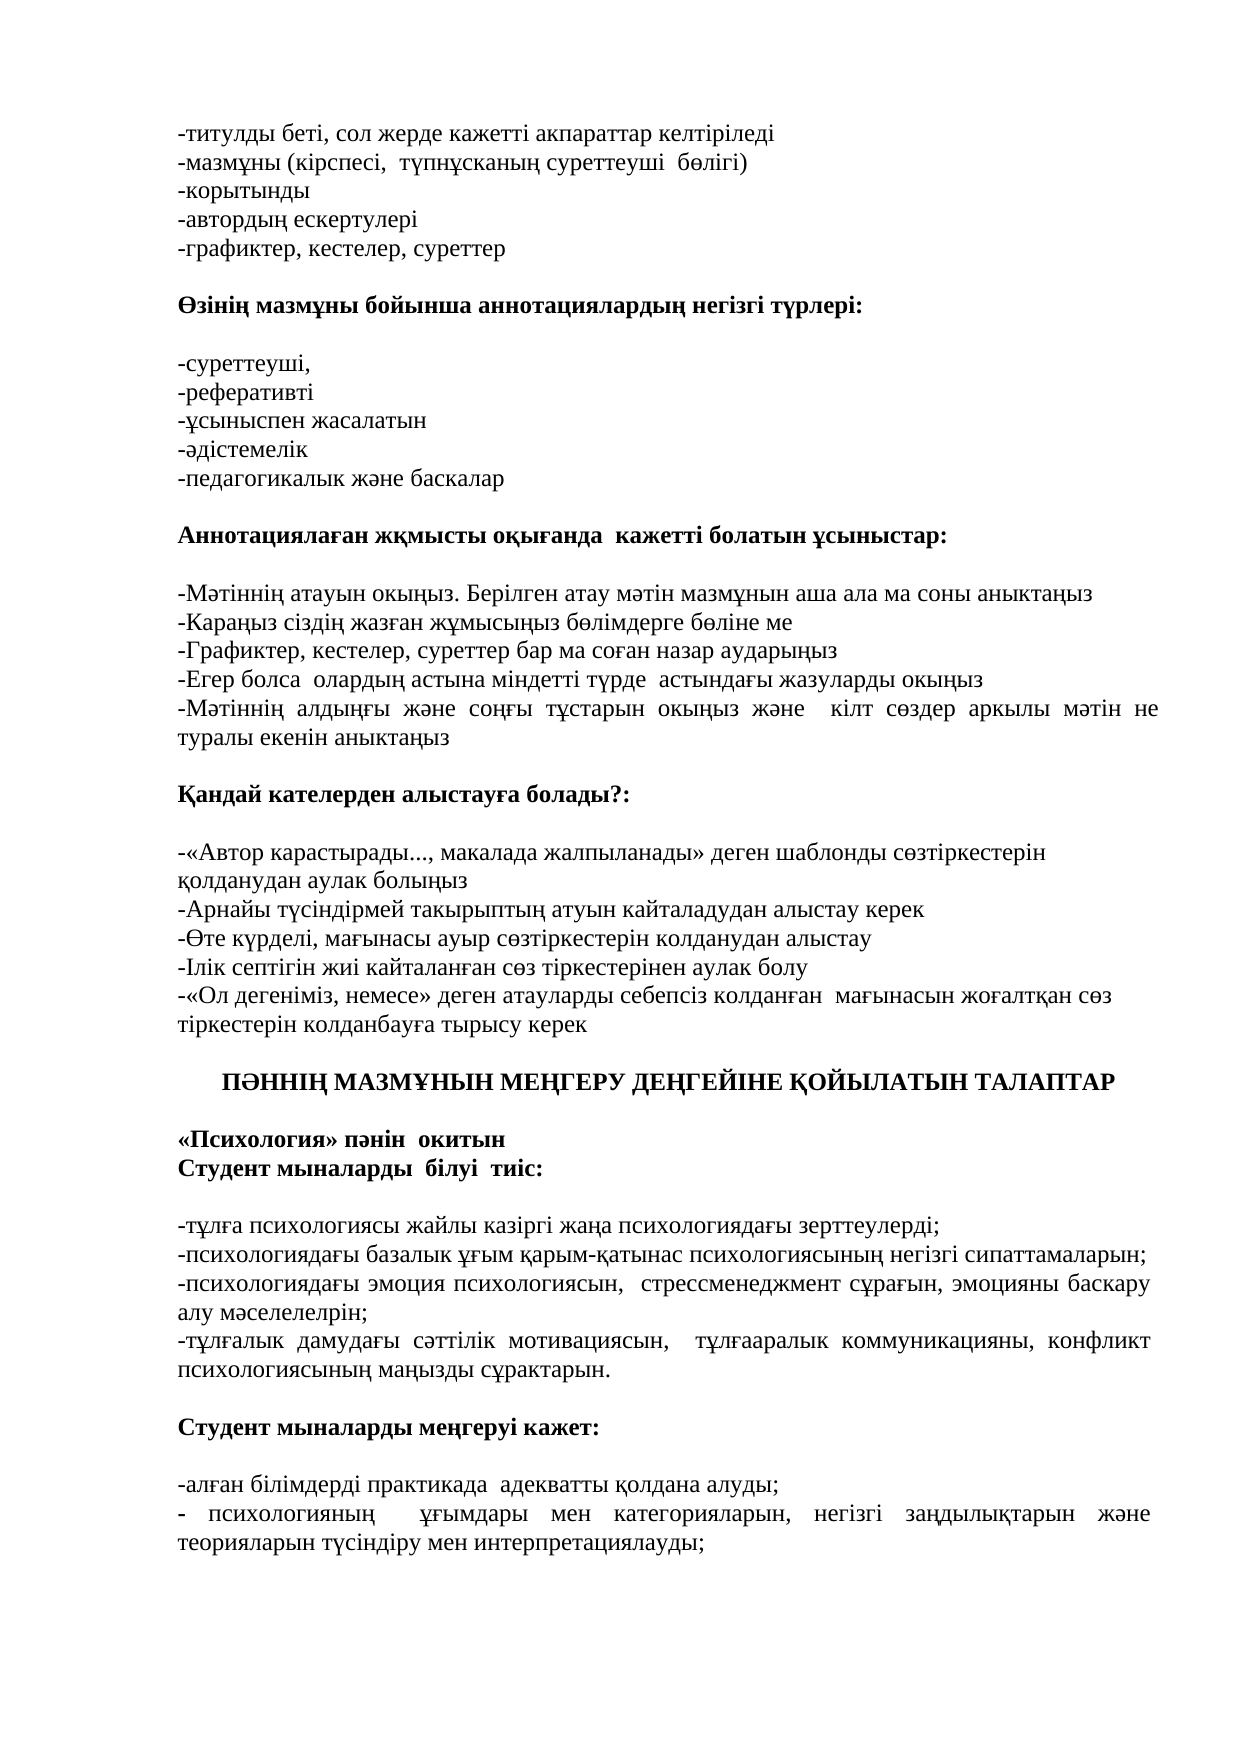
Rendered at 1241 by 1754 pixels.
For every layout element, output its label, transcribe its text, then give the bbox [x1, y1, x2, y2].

text Студент мыналарды меңгеруі кажет: [177, 1412, 1152, 1441]
text -психологиядағы базалык ұғым қарым-қатынас психологиясының негізгі сипаттамаларын; [177, 1239, 1152, 1268]
text -реферативті [177, 377, 1160, 406]
text -ұсыныспен жасалатын [177, 406, 1160, 434]
text -әдістемелік [177, 434, 1160, 463]
text -суреттеуші, [177, 348, 1160, 377]
text -Өте күрделі, мағынасы ауыр сөзтіркестерін колданудан алыстау [177, 923, 1160, 952]
text -Мәтіннің алдыңғы және соңғы тұстарын окыңыз және кілт сөздер аркылы мәтін не туралы екенін аныктаңыз [177, 693, 1160, 751]
text -тұлға психологиясы жайлы казіргі жаңа психологиядағы зерттеулерді; [177, 1211, 1152, 1239]
text -алған білімдерді практикада адекватты қолдана алуды; [177, 1469, 1152, 1498]
text -тұлғалык дамудағы сәттілік мотивациясын, тұлғааралык коммуникацияны, конфликт психологиясының маңызды сұрактарын. [177, 1326, 1152, 1383]
text -Ілік септігін жиі кайталанған сөз тіркестерінен аулак болу [177, 952, 1160, 981]
text - психологияның ұғымдары мен категорияларын, негізгі заңдылықтарын және теорияларын түсіндіру мен интерпретациялауды; [177, 1498, 1152, 1556]
text -мазмұны (кірспесі, түпнұсканың суреттеуші бөлігі) [177, 147, 1160, 176]
text -«Ол дегеніміз, немесе» деген атауларды себепсіз колданған мағынасын жоғалтқан сөз тіркестерін колданбауға тырысу керек [177, 981, 1160, 1038]
text «Психология» пәнін окитын [177, 1124, 1152, 1153]
text -корытынды [177, 176, 1160, 204]
text -графиктер, кестелер, суреттер [177, 233, 1160, 262]
text -психологиядағы эмоция психологиясын, стрессменеджмент сұрағын, эмоцияны баскару алу мәселелелрін; [177, 1268, 1152, 1326]
text -автордың ескертулері [177, 204, 1160, 233]
text ПӘННІҢ МАЗМҰНЫН МЕҢГЕРУ ДЕҢГЕЙІНЕ ҚОЙЫЛАТЫН ТАЛАПТАР [177, 1038, 1160, 1096]
text -Арнайы түсіндірмей такырыптың атуын кайталадудан алыстау керек [177, 894, 1160, 923]
text -педагогикалык және баскалар [177, 463, 1160, 492]
text Аннотациялаған жқмысты оқығанда кажетті болатын ұсыныстар: [177, 521, 1160, 549]
text -Караңыз сіздің жазған жұмысыңыз бөлімдерге бөліне ме [177, 607, 1160, 636]
text Студент мыналарды білуі тиіс: [177, 1153, 1152, 1182]
text -Егер болса олардың астына міндетті түрде астындағы жазуларды окыңыз [177, 664, 1160, 693]
text -Мәтіннің атауын окыңыз. Берілген атау мәтін мазмұнын аша ала ма соны аныктаңыз [177, 578, 1160, 607]
text -«Автор карастырады..., макалада жалпыланады» деген шаблонды сөзтіркестерін қолданудан аулак болыңыз [177, 837, 1160, 894]
text -титулды беті, сол жерде кажетті акпараттар келтіріледі [177, 118, 1160, 147]
text Өзінің мазмұны бойынша аннотациялардың негізгі түрлері: [177, 291, 1160, 319]
text Қандай кателерден алыстауға болады?: [177, 779, 1160, 808]
text -Графиктер, кестелер, суреттер бар ма соған назар аударыңыз [177, 636, 1160, 664]
